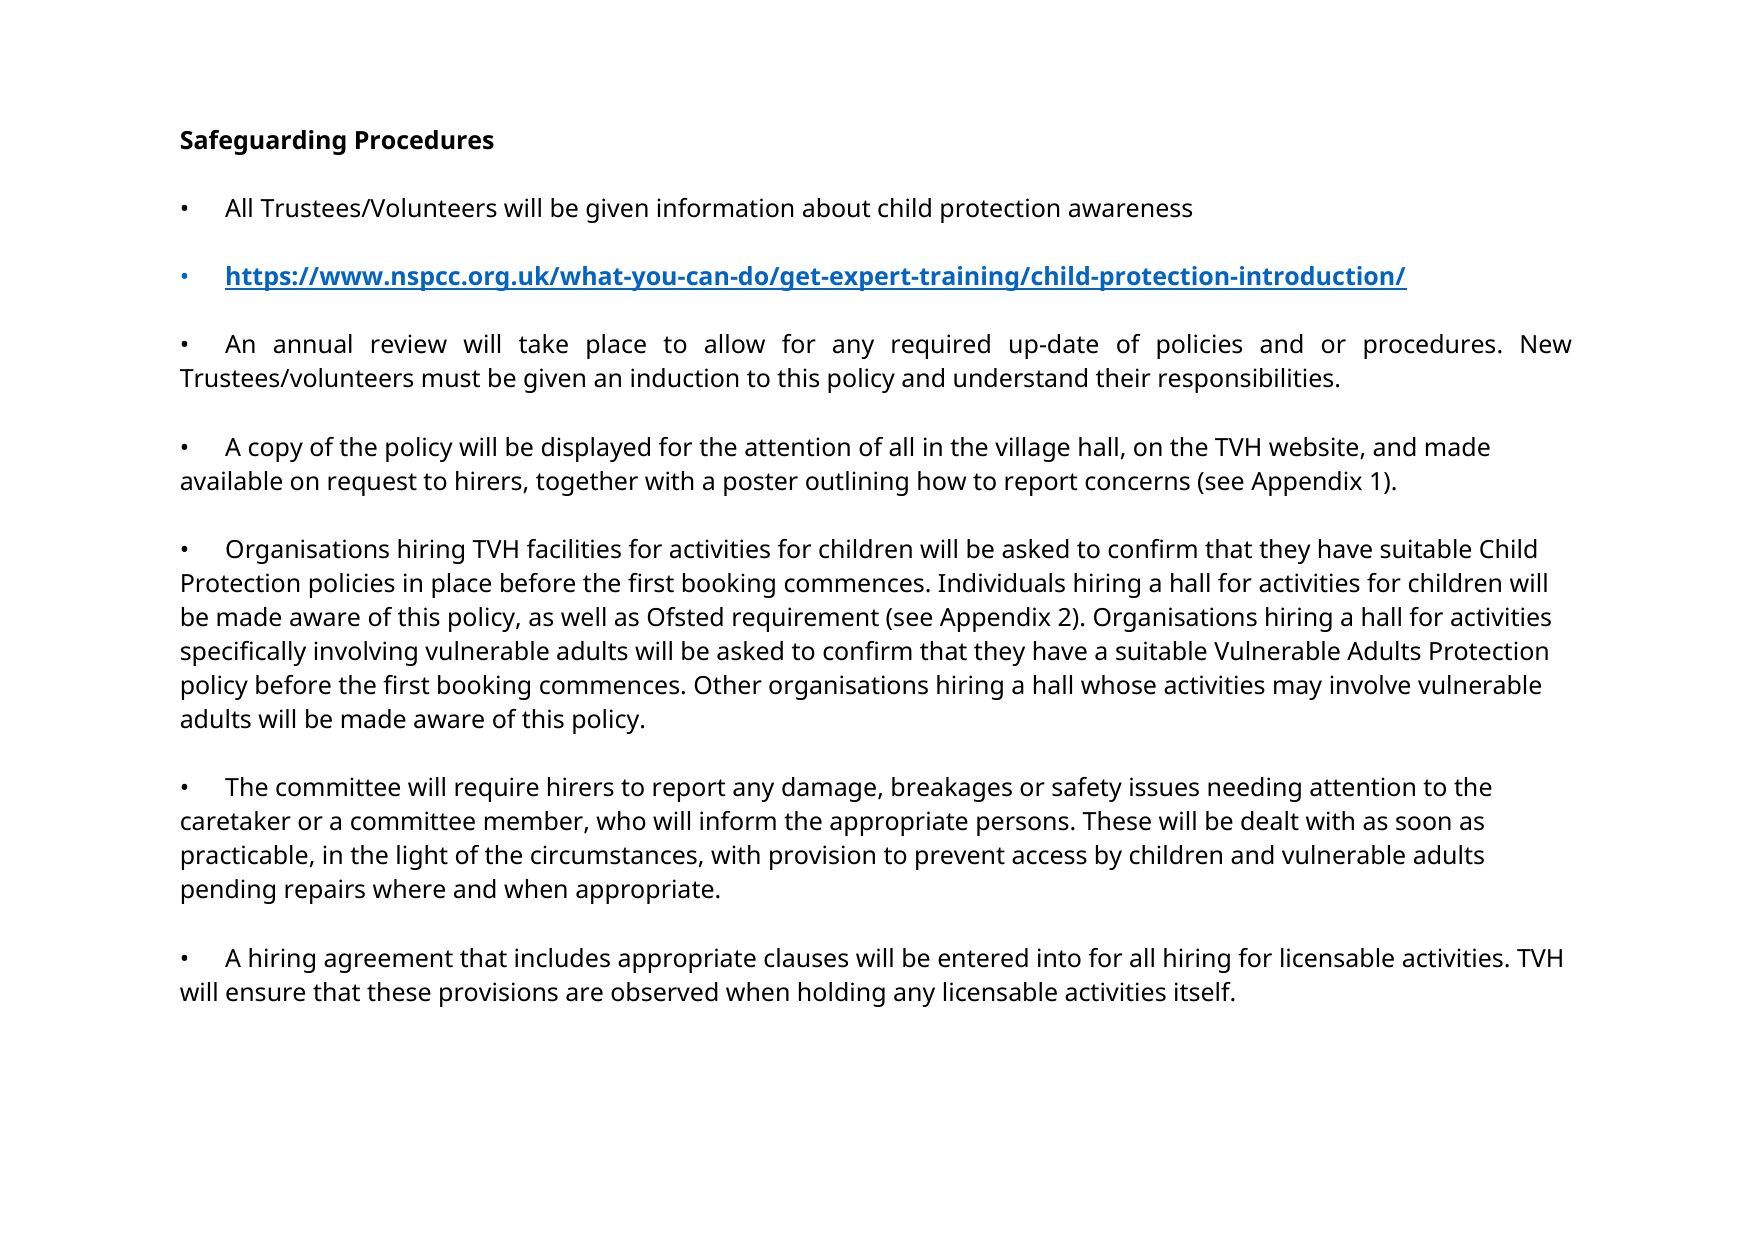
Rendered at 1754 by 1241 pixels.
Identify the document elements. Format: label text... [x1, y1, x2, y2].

list The committee will require hirers to report any damage, breakages or safety issues needing attention to the caretaker or a committee member, who will inform the appropriate persons. These will be dealt with as soon as practicable, in the light of the circumstances, with provision to prevent access by children and vulnerable adults pending repairs where and when appropriate. [179, 770, 1574, 906]
text Safeguarding Procedures [179, 123, 1574, 157]
list A hiring agreement that includes appropriate clauses will be entered into for all hiring for licensable activities. TVH will ensure that these provisions are observed when holding any licensable activities itself. [179, 940, 1574, 1008]
list A copy of the policy will be displayed for the attention of all in the village hall, on the TVH website, and made available on request to hirers, together with a poster outlining how to report concerns (see Appendix 1). [179, 429, 1574, 497]
list All Trustees/Volunteers will be given information about child protection awareness [179, 191, 1574, 225]
list https://www.nspcc.org.uk/what-you-can-do/get-expert-training/child-protection-introduction/ [179, 259, 1574, 293]
list An annual review will take place to allow for any required up-date of policies and or procedures. New Trustees/volunteers must be given an induction to this policy and understand their responsibilities. [179, 327, 1574, 395]
list Organisations hiring TVH facilities for activities for children will be asked to confirm that they have suitable Child Protection policies in place before the first booking commences. Individuals hiring a hall for activities for children will be made aware of this policy, as well as Ofsted requirement (see Appendix 2). Organisations hiring a hall for activities specifically involving vulnerable adults will be asked to confirm that they have a suitable Vulnerable Adults Protection policy before the first booking commences. Other organisations hiring a hall whose activities may involve vulnerable adults will be made aware of this policy. [179, 531, 1574, 736]
